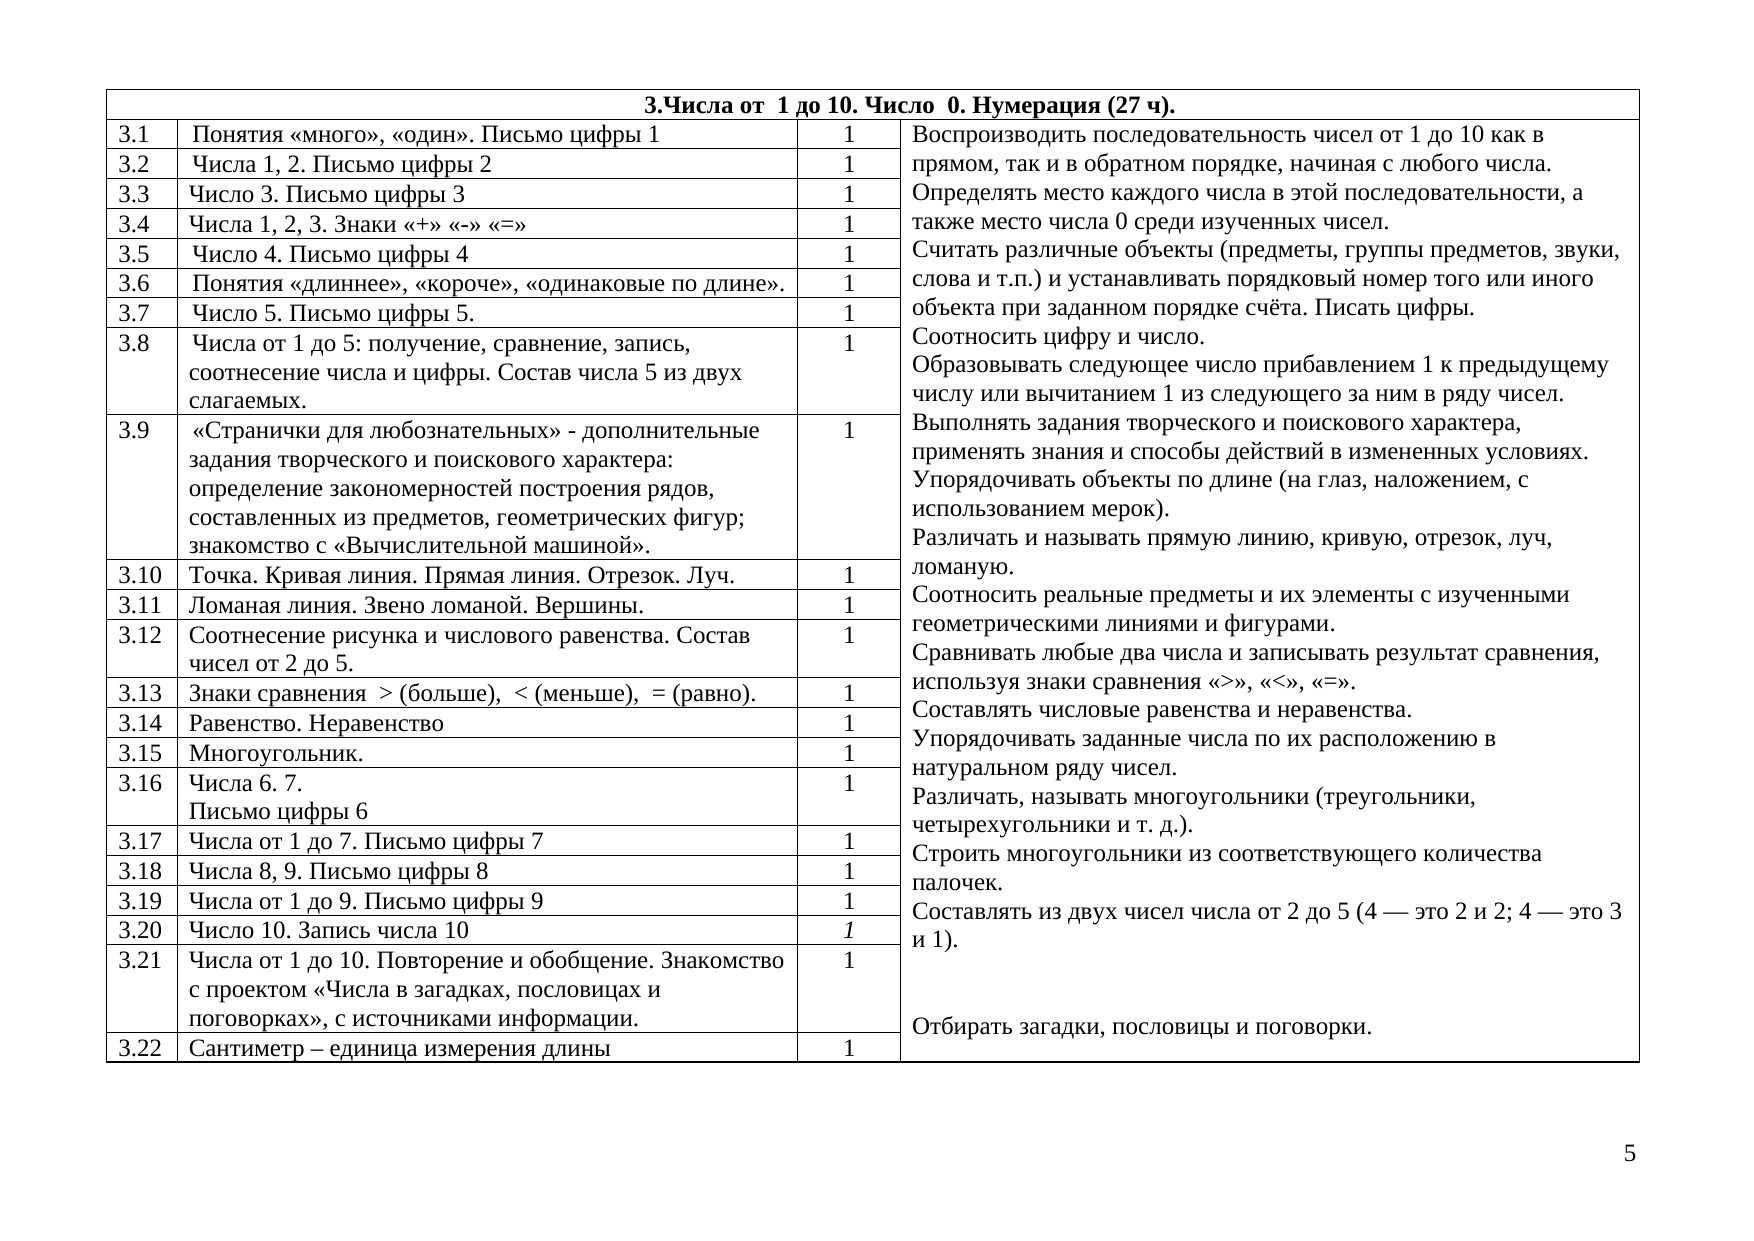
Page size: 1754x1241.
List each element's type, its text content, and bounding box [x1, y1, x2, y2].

table_cell 1 [798, 945, 900, 1032]
table_cell 3.2 [107, 149, 177, 178]
table_cell 3.3 [107, 179, 177, 208]
table_cell 1 [798, 239, 900, 267]
table_cell 3.17 [107, 826, 177, 855]
table_cell 3.6 [107, 269, 177, 297]
table_cell 3.21 [107, 945, 177, 1032]
table_cell 1 [798, 209, 900, 238]
table_cell 3.19 [107, 886, 177, 914]
table_cell Многоугольник. [178, 738, 797, 767]
table_cell Знаки сравнения > (больше), < (меньше), = (равно). [178, 678, 797, 707]
table_cell 1 [798, 768, 900, 825]
table_cell Число 4. Письмо цифры 4 [178, 239, 797, 267]
table_cell Числа от 1 до 10. Повторение и обобщение. Знакомство с проектом «Числа в загадках, пословицах и поговорках», с источниками информации. [178, 945, 797, 1032]
table_cell 1 [798, 415, 900, 559]
table_cell 1 [798, 916, 900, 944]
table_cell 3.12 [107, 620, 177, 677]
table_cell 1 [798, 269, 900, 297]
table_cell Точка. Кривая линия. Прямая линия. Отрезок. Луч. [178, 560, 797, 589]
table_cell 3.16 [107, 768, 177, 825]
table_cell Число 10. Запись числа 10 [178, 916, 797, 944]
table_cell 1 [798, 149, 900, 178]
table_cell «Странички для любознательных» - дополнительные задания творческого и поискового характера: определение закономерностей построения рядов, составленных из предметов, геометрических фигур; знакомство с «Вычислительной машиной». [178, 415, 797, 559]
table_cell 3.7 [107, 298, 177, 327]
table_cell Число 3. Письмо цифры 3 [178, 179, 797, 208]
table_cell Числа от 1 до 9. Письмо цифры 9 [178, 886, 797, 914]
table_cell 3.13 [107, 678, 177, 707]
table_cell Равенство. Неравенство [178, 708, 797, 737]
table_cell 3.4 [107, 209, 177, 238]
table_cell 3.1 [107, 120, 177, 148]
table_cell 1 [798, 328, 900, 414]
table_cell 1 [798, 298, 900, 327]
table_cell Понятия «длиннее», «короче», «одинаковые по длине». [178, 269, 797, 297]
table_cell 1 [798, 708, 900, 737]
table_cell Числа 1, 2, 3. Знаки «+» «-» «=» [178, 209, 797, 238]
table_cell 3.10 [107, 560, 177, 589]
table_cell 3.14 [107, 708, 177, 737]
table_cell Числа 8, 9. Письмо цифры 8 [178, 856, 797, 885]
table_cell Понятия «много», «один». Письмо цифры 1 [178, 120, 797, 148]
table_cell 1 [798, 1033, 900, 1061]
table_cell Ломаная линия. Звено ломаной. Вершины. [178, 590, 797, 619]
table_cell 3.8 [107, 328, 177, 414]
table_cell 1 [798, 826, 900, 855]
table_cell 1 [798, 856, 900, 885]
table_cell Воспроизводить последовательность чисел от 1 до 10 как в прямом, так и в обратном порядке, начиная с любого числа. Определять место каждого числа в этой последовательности, а также место числа 0 среди изученных чисел. Считать различные объекты (предметы, группы предметов, звуки, слова и т.п.) и устанавливать порядковый номер того или иного объекта при заданном порядке счёта. Писать цифры. Соотносить цифру и число. Образовывать следующее число прибавлением 1 к предыдущему числу или вычитанием 1 из следующего за ним в ряду чисел. Выполнять задания творческого и поискового характера, применять знания и способы действий в измененных условиях. Упорядочивать объекты по длине (на глаз, наложением, с использованием мерок). Различать и называть прямую линию, кривую, отрезок, луч, ломаную. Соотносить реальные предметы и их элементы с изученными геометрическими линиями и фигурами. Сравнивать любые два числа и записывать результат сравнения, используя знаки сравнения «>», «<», «=». Составлять числовые равенства и неравенства. Упорядочивать заданные числа по их расположению в натуральном ряду чисел. Различать, называть многоугольники (треугольники, четырехугольники и т. д.). Строить многоугольники из соответствующего количества палочек. Составлять из двух чисел числа от 2 до 5 (4 — это 2 и 2; 4 — это 3 и 1). Отбирать загадки, пословицы и поговорки. Собирать и классифицировать информацию по разделам (загадки, пословицы и поговорки). Работать в группе: планировать работу, распределять работу между членами группы. Совместно оценивать результат работы. Измерять отрезки и выражать их длины в сантиметрах. Чертить отрезки заданной длины (в сантиметрах). Использовать понятия «увеличить на …, уменьшить на …» при составлении схем и при записи числовых выражений. [901, 120, 1639, 1061]
table_cell Сантиметр – единица измерения длины [178, 1033, 797, 1061]
table_cell 3.9 [107, 415, 177, 559]
table_cell Соотнесение рисунка и числового равенства. Состав чисел от 2 до 5. [178, 620, 797, 677]
table_cell 1 [798, 590, 900, 619]
table_cell 3.20 [107, 916, 177, 944]
table_cell Числа 6. 7. Письмо цифры 6 [178, 768, 797, 825]
table_cell 1 [798, 560, 900, 589]
table_cell 3.18 [107, 856, 177, 885]
table_cell 1 [798, 179, 900, 208]
table_cell Числа от 1 до 7. Письмо цифры 7 [178, 826, 797, 855]
table_cell Число 5. Письмо цифры 5. [178, 298, 797, 327]
table_cell Числа от 1 до 5: получение, сравнение, запись, соотнесение числа и цифры. Состав числа 5 из двух слагаемых. [178, 328, 797, 414]
table_cell 1 [798, 678, 900, 707]
table_cell 3.5 [107, 239, 177, 267]
table_cell 3.15 [107, 738, 177, 767]
table_cell 3.22 [107, 1033, 177, 1061]
table_cell 3.11 [107, 590, 177, 619]
table_cell 3.Числа от 1 до 10. Число 0. Нумерация (27 ч). [107, 90, 1639, 118]
table_cell 1 [798, 120, 900, 148]
table_cell 1 [798, 620, 900, 677]
table_cell 1 [798, 738, 900, 767]
table_cell 1 [798, 886, 900, 914]
table_cell Числа 1, 2. Письмо цифры 2 [178, 149, 797, 178]
